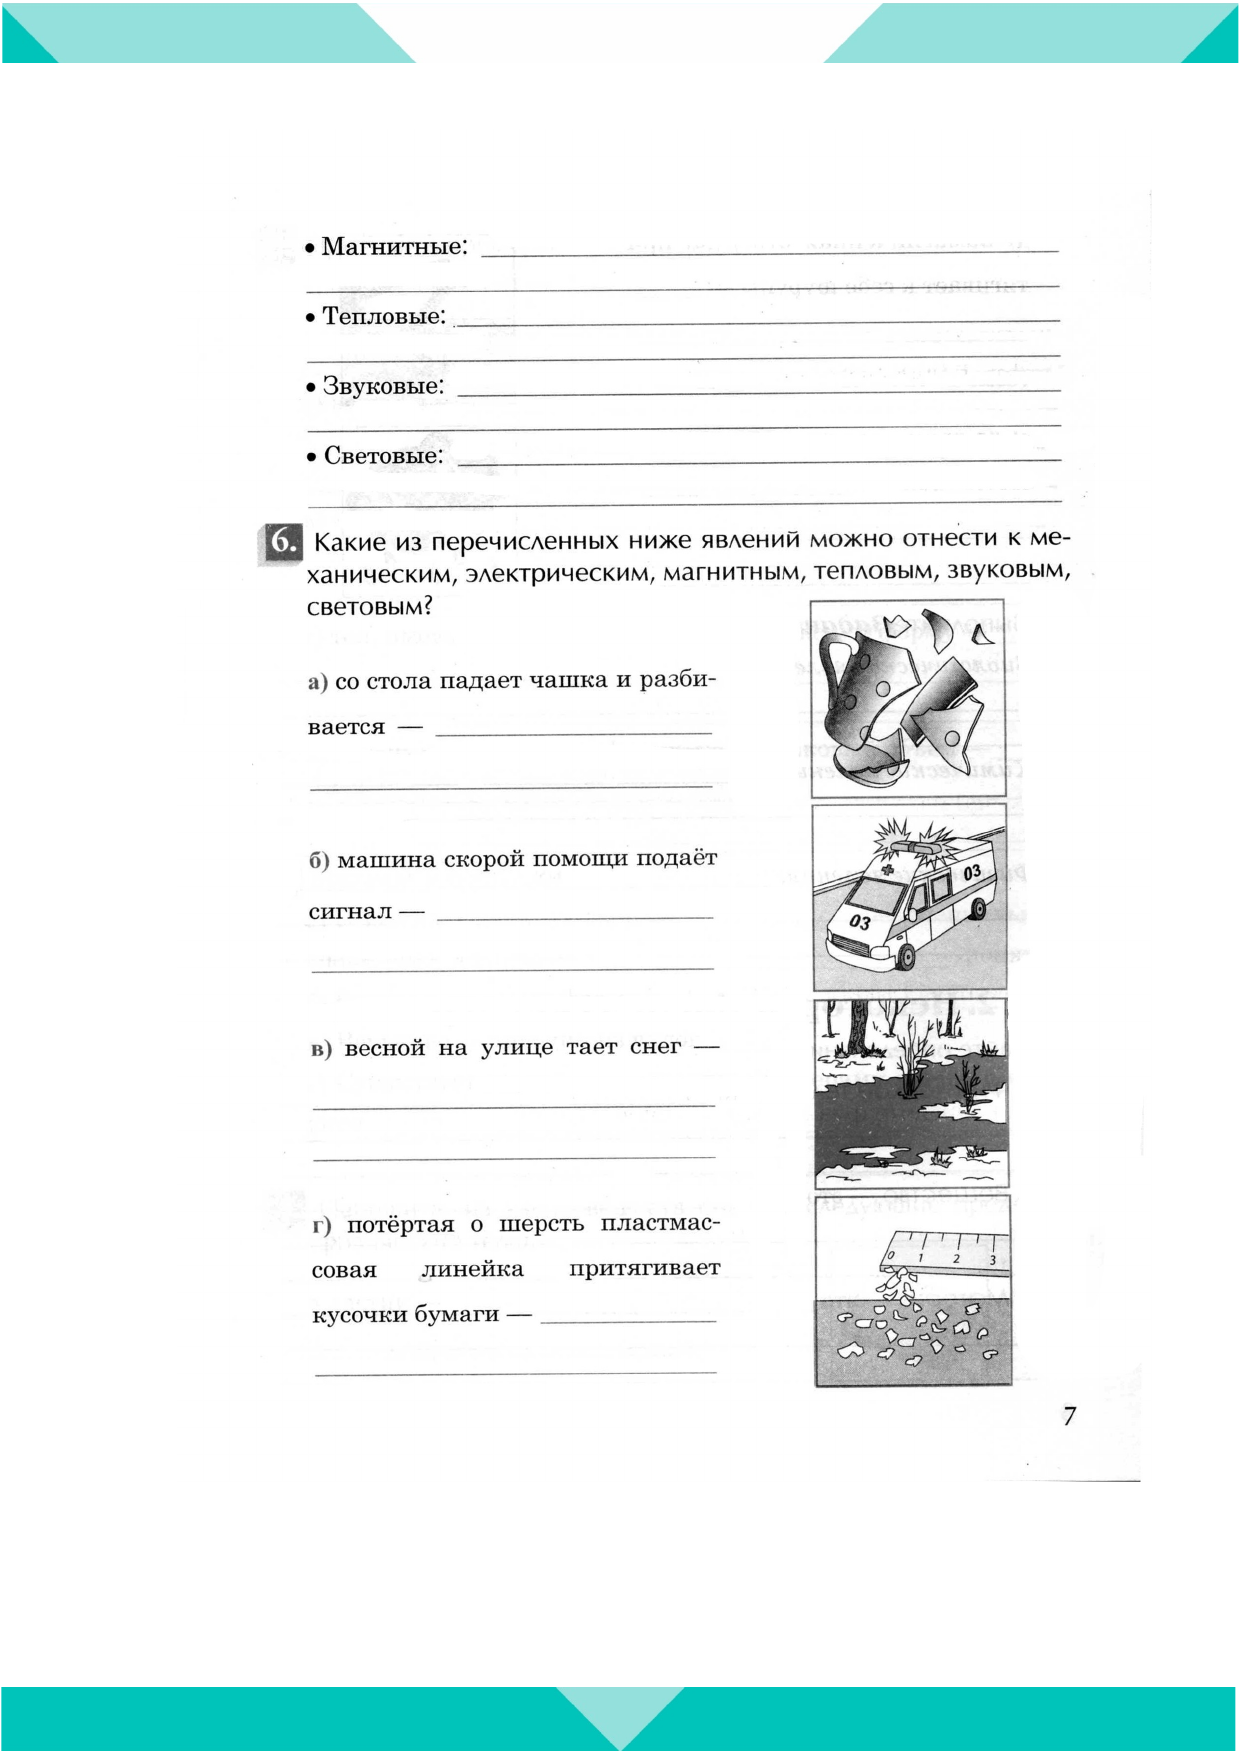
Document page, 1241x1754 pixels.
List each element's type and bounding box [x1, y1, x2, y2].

picture [177, 129, 1152, 1482]
picture [0, 1687, 1236, 1750]
picture [0, 3, 1238, 63]
